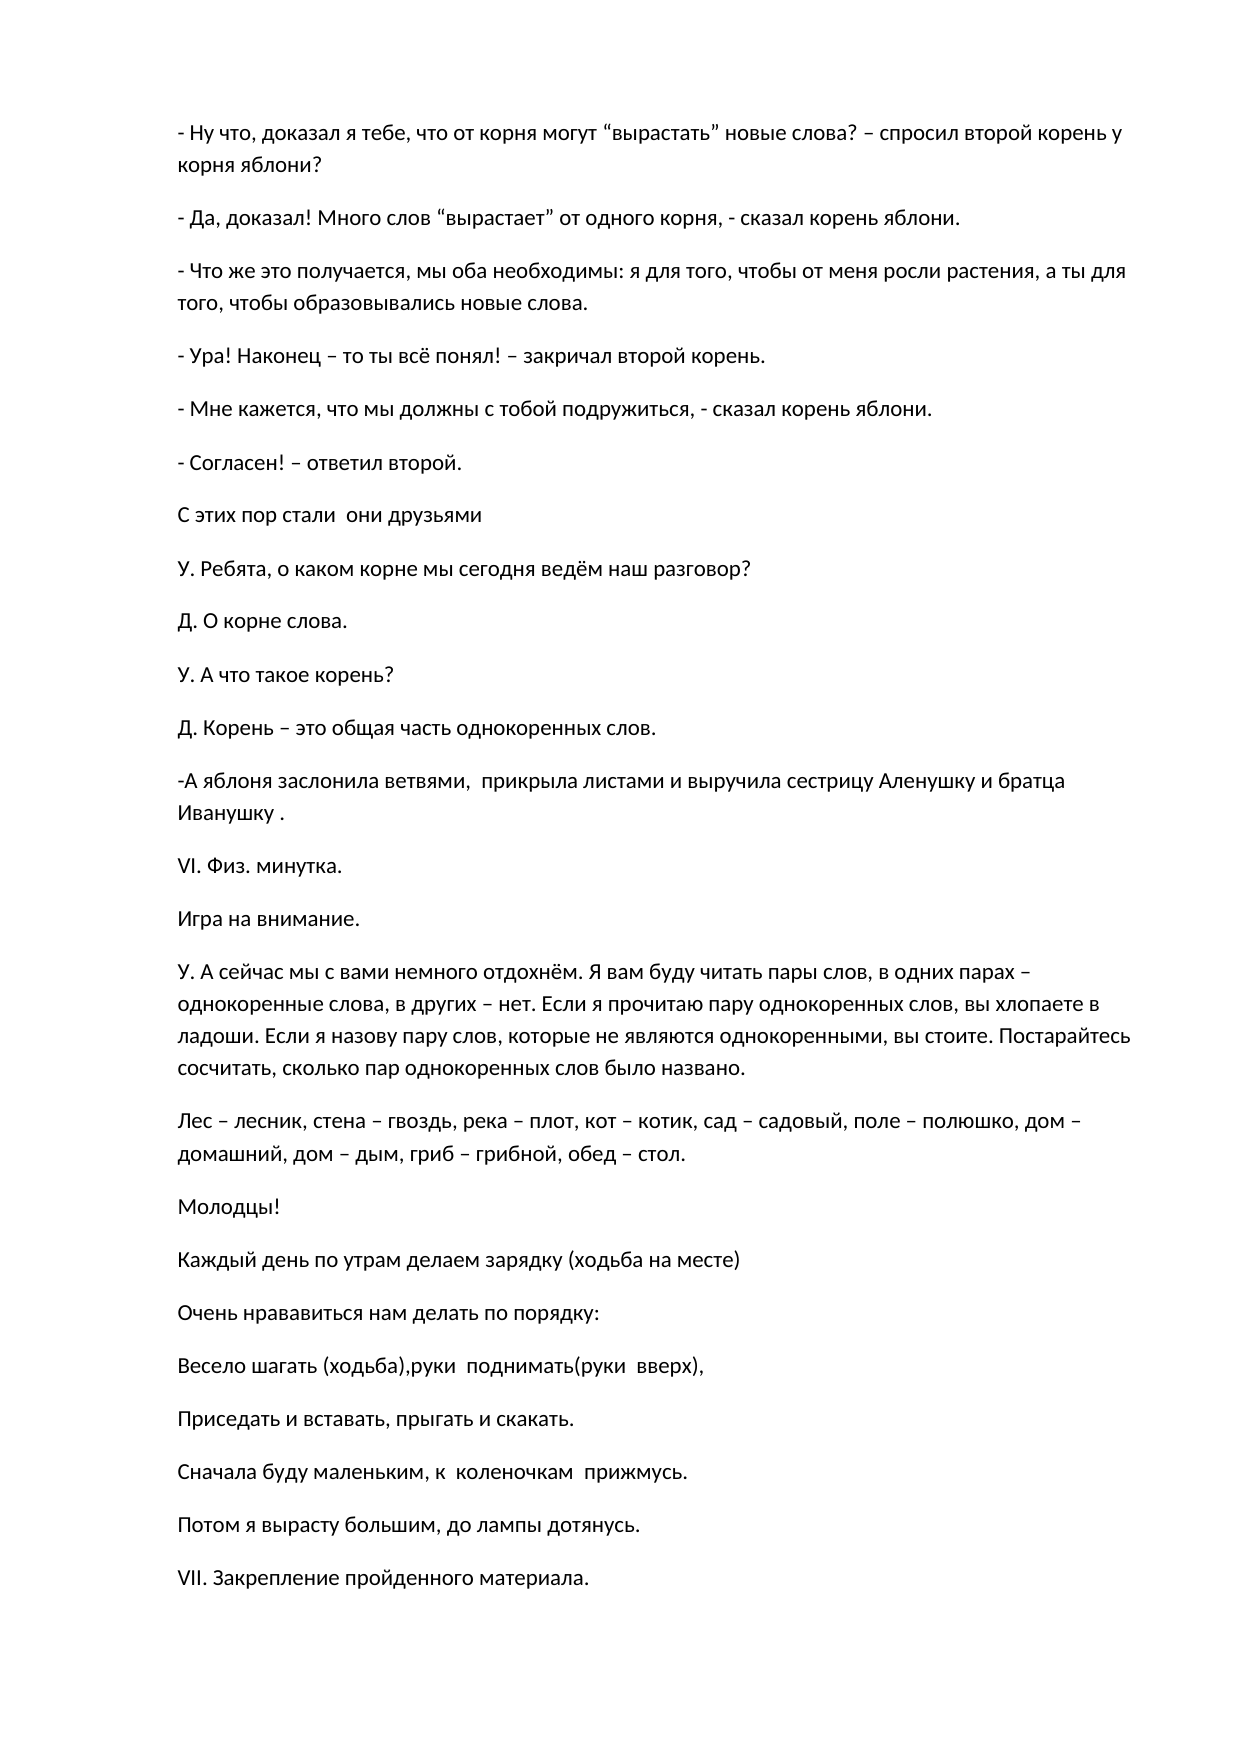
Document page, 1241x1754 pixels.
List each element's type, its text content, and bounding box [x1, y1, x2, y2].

text Д. О корне слова. [177, 607, 1152, 635]
text VII. Закрепление пройденного материала. [177, 1563, 1152, 1591]
text Игра на внимание. [177, 904, 1152, 932]
text - Ну что, доказал я тебе, что от корня могут “вырастать” новые слова? – спросил второй корень у корня яблони? [177, 118, 1152, 178]
text - Ура! Наконец – то ты всё понял! – закричал второй корень. [177, 342, 1152, 369]
text VI. Физ. минутка. [177, 851, 1152, 879]
text Потом я вырасту большим, до лампы дотянусь. [177, 1510, 1152, 1538]
text У. А сейчас мы с вами немного отдохнём. Я вам буду читать пары слов, в одних парах – однокоренные слова, в других – нет. Если я прочитаю пару однокоренных слов, вы хлопаете в ладоши. Если я назову пару слов, которые не являются однокоренными, вы стоите. Постарайтесь сосчитать, сколько пар однокоренных слов было названо. [177, 957, 1152, 1082]
text Весело шагать (ходьба),руки поднимать(руки вверх), [177, 1351, 1152, 1379]
text - Согласен! – ответил второй. [177, 448, 1152, 476]
text Сначала буду маленьким, к коленочкам прижмусь. [177, 1457, 1152, 1485]
text - Что же это получается, мы оба необходимы: я для того, чтобы от меня росли растения, а ты для того, чтобы образовывались новые слова. [177, 256, 1152, 317]
text Д. Корень – это общая часть однокоренных слов. [177, 713, 1152, 741]
text Лес – лесник, стена – гвоздь, река – плот, кот – котик, сад – садовый, поле – полюшко, дом – домашний, дом – дым, гриб – грибной, обед – стол. [177, 1107, 1152, 1167]
text Приседать и вставать, прыгать и скакать. [177, 1404, 1152, 1432]
text У. А что такое корень? [177, 660, 1152, 688]
text Молодцы! [177, 1192, 1152, 1220]
text -А яблоня заслонила ветвями, прикрыла листами и выручила сестрицу Аленушку и братца Иванушку . [177, 766, 1152, 826]
text - Да, доказал! Много слов “вырастает” от одного корня, - сказал корень яблони. [177, 203, 1152, 231]
text - Мне кажется, что мы должны с тобой подружиться, - сказал корень яблони. [177, 394, 1152, 423]
text Каждый день по утрам делаем зарядку (ходьба на месте) [177, 1245, 1152, 1273]
text У. Ребята, о каком корне мы сегодня ведём наш разговор? [177, 554, 1152, 582]
text Очень нрававиться нам делать по порядку: [177, 1298, 1152, 1326]
text С этих пор стали они друзьями [177, 501, 1152, 529]
